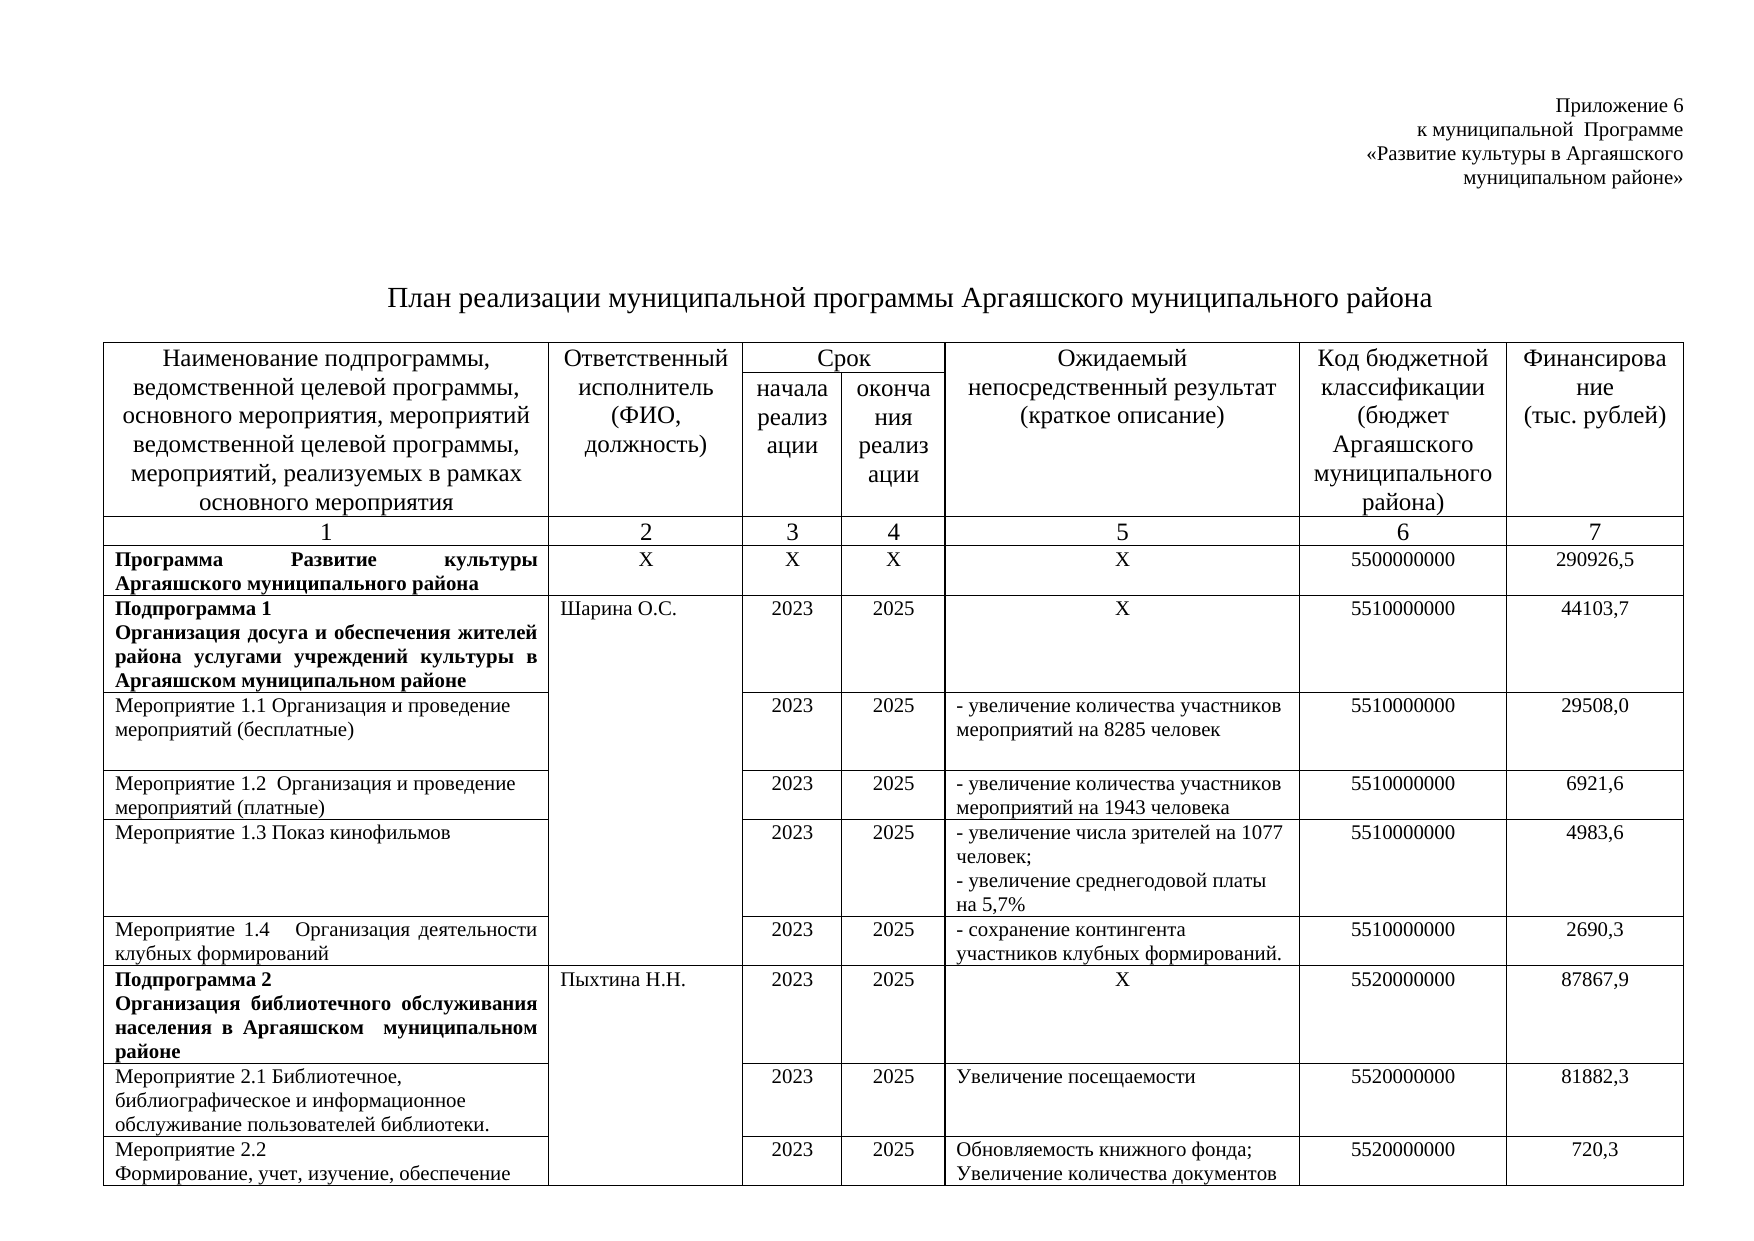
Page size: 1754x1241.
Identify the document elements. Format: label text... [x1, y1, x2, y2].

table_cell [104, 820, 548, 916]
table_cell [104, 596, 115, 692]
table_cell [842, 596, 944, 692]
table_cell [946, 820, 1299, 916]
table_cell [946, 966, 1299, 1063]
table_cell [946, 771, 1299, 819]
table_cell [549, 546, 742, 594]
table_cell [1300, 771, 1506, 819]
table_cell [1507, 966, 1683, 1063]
text муниципальном районе» [103, 165, 1683, 189]
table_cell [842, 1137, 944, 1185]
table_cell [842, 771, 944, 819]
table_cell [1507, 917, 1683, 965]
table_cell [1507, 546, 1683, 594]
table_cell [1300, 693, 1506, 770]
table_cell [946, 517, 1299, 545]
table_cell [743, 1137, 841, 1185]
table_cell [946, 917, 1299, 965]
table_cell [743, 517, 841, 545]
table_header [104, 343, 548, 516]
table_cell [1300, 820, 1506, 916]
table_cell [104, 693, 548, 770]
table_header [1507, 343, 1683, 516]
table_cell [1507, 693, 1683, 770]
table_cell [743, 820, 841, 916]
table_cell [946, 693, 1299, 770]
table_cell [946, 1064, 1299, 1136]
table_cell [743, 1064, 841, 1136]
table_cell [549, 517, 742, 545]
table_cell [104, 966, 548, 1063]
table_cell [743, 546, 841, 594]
text к муниципальной Программе [103, 117, 1683, 141]
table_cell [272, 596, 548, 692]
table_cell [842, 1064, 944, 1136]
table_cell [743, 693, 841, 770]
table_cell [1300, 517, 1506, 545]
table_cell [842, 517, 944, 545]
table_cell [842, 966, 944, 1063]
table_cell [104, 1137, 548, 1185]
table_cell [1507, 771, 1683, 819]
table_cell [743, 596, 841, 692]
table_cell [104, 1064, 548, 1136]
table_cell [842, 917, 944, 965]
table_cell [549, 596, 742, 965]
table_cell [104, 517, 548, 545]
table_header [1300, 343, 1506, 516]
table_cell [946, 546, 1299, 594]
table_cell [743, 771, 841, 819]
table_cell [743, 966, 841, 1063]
text Приложение 6 [103, 92, 1683, 117]
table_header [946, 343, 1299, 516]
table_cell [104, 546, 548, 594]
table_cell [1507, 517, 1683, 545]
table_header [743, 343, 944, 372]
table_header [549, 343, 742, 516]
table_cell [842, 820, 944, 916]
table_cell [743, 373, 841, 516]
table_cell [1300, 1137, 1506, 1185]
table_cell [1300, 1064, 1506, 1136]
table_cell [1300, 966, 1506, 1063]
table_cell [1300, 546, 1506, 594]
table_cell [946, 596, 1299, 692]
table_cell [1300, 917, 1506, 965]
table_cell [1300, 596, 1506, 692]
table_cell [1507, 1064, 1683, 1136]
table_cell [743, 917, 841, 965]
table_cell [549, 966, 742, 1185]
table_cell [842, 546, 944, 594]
subtitle План реализации муниципальной программы Аргаяшского муниципального района [103, 280, 1717, 313]
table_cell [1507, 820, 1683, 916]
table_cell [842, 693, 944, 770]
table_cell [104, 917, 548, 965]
text «Развитие культуры в Аргаяшского [103, 141, 1683, 165]
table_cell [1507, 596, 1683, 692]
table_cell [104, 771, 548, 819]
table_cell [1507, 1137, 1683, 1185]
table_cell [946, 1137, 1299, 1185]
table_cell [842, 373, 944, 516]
